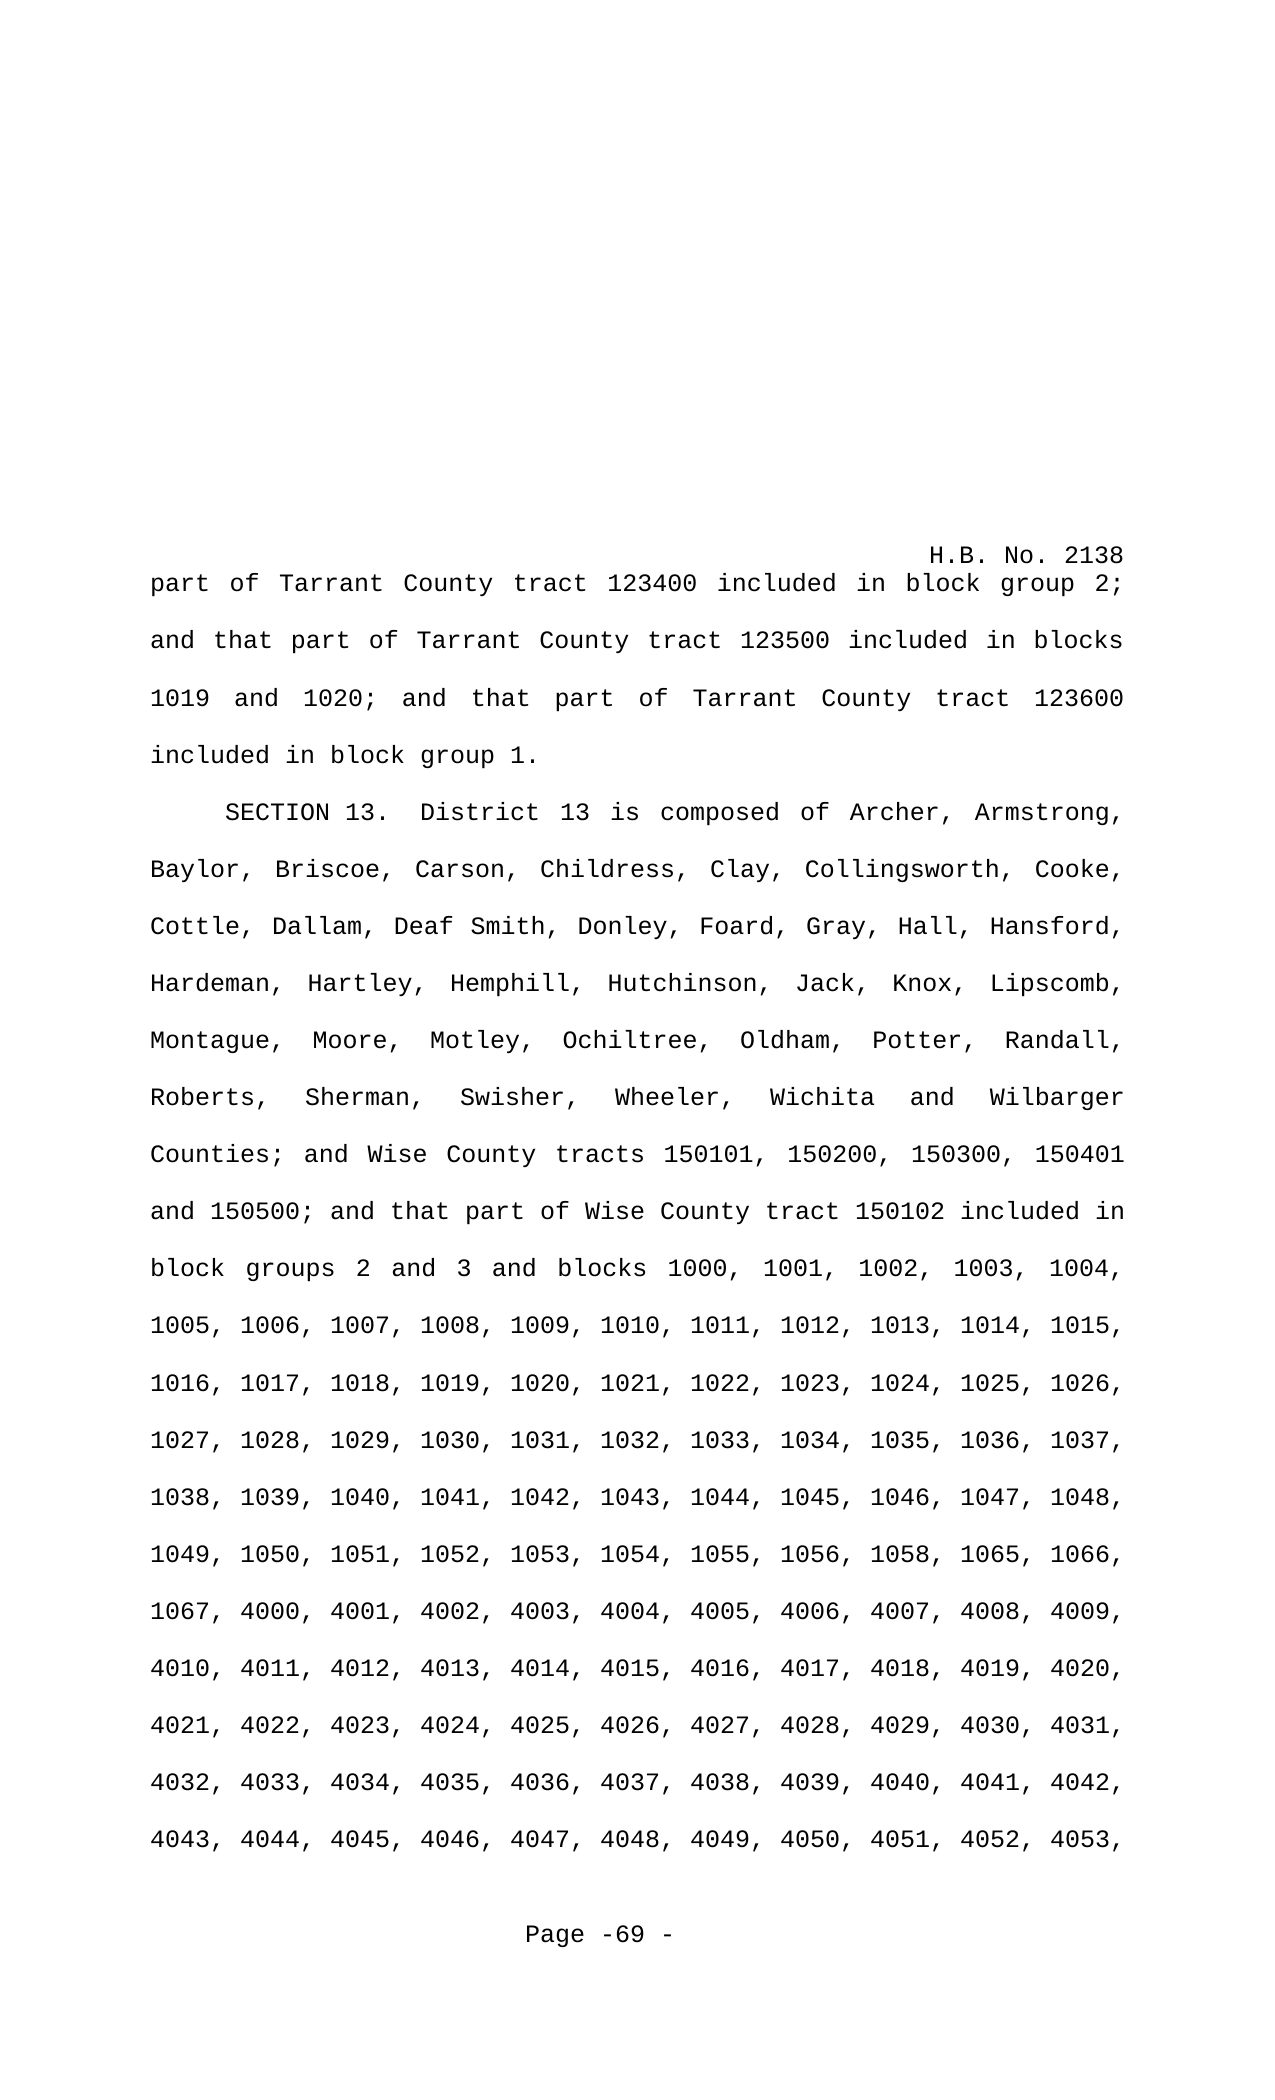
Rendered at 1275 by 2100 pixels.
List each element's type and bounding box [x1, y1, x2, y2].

text [150, 799, 1125, 1855]
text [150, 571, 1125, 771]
